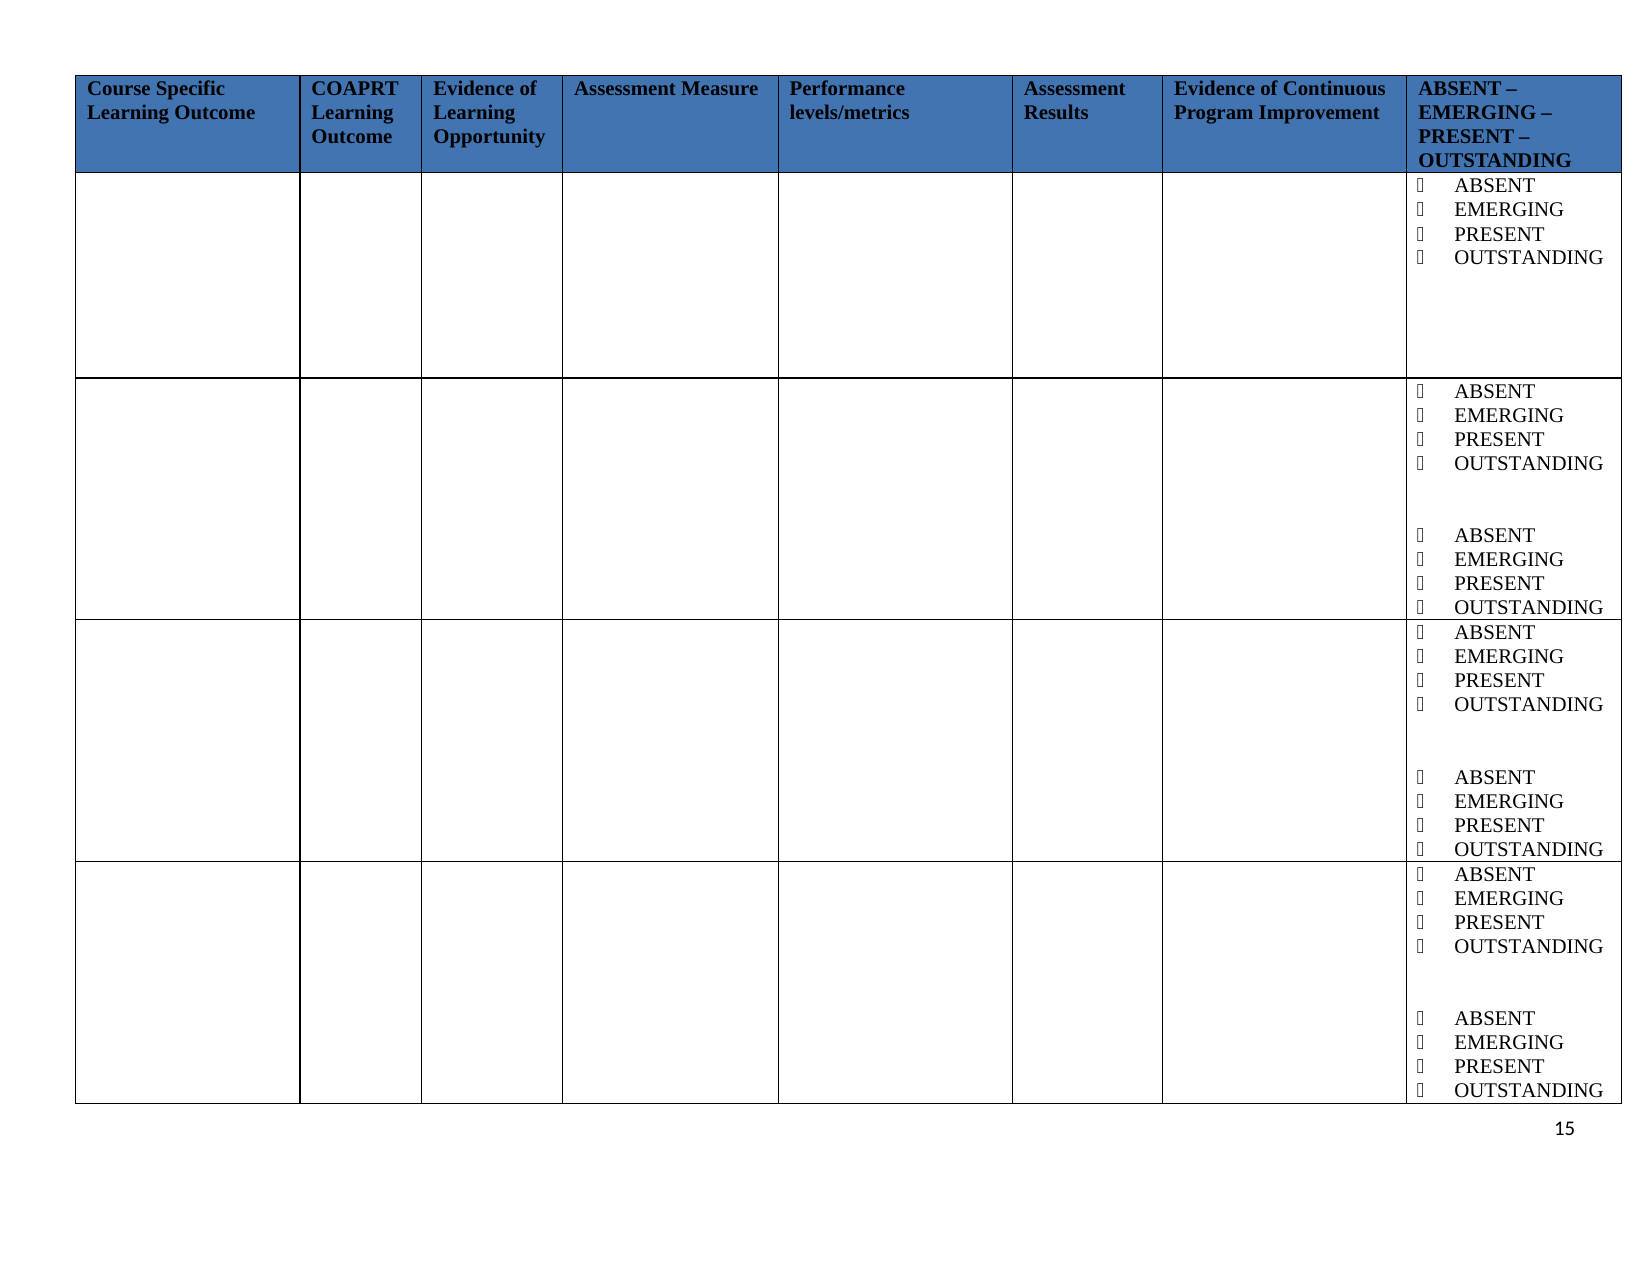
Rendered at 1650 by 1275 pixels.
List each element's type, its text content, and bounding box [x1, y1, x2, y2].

table_cell [422, 620, 562, 861]
table_cell [301, 862, 421, 1102]
table_cell [76, 620, 299, 861]
table_cell [1163, 379, 1406, 619]
table_cell [422, 379, 562, 619]
table_cell [1013, 379, 1162, 619]
table_header COAPRT Learning Outcome [301, 76, 421, 172]
table_header ABSENT – EMERGING – PRESENT – OUTSTANDING [1407, 76, 1621, 172]
table_cell ABSENT EMERGING PRESENT OUTSTANDING ABSENT EMERGING PRESENT OUTSTANDING [1407, 620, 1621, 861]
table_cell [779, 379, 1012, 619]
table_cell [563, 620, 778, 861]
table_cell ABSENT EMERGING PRESENT OUTSTANDING [1407, 173, 1621, 377]
table_cell [779, 173, 1012, 377]
table_cell [1163, 620, 1406, 861]
table_cell [422, 862, 562, 1102]
table_cell ABSENT EMERGING PRESENT OUTSTANDING ABSENT EMERGING PRESENT OUTSTANDING [1407, 862, 1621, 1102]
table_header Evidence of Learning Opportunity [422, 76, 562, 172]
table_cell [779, 862, 1012, 1102]
table_cell [563, 862, 778, 1102]
table_header Performance levels/metrics [779, 76, 1012, 172]
table_cell [422, 173, 562, 377]
table_cell [76, 862, 299, 1102]
table_cell [301, 379, 421, 619]
table_cell [563, 379, 778, 619]
table_cell [301, 173, 421, 377]
table_header Evidence of Continuous Program Improvement [1163, 76, 1406, 172]
table_cell [563, 173, 778, 377]
table_header Course Specific Learning Outcome [76, 76, 299, 172]
table_cell [1013, 862, 1162, 1102]
table_cell [76, 173, 299, 377]
table_cell [301, 620, 421, 861]
table_header Assessment Results [1013, 76, 1162, 172]
table_cell [76, 379, 299, 619]
table_cell [1013, 620, 1162, 861]
table_header Assessment Measure [563, 76, 778, 172]
table_cell ABSENT EMERGING PRESENT OUTSTANDING ABSENT EMERGING PRESENT OUTSTANDING [1407, 379, 1621, 619]
table_cell [1163, 862, 1406, 1102]
table_cell [1163, 173, 1406, 377]
table_cell [1013, 173, 1162, 377]
table_cell [779, 620, 1012, 861]
